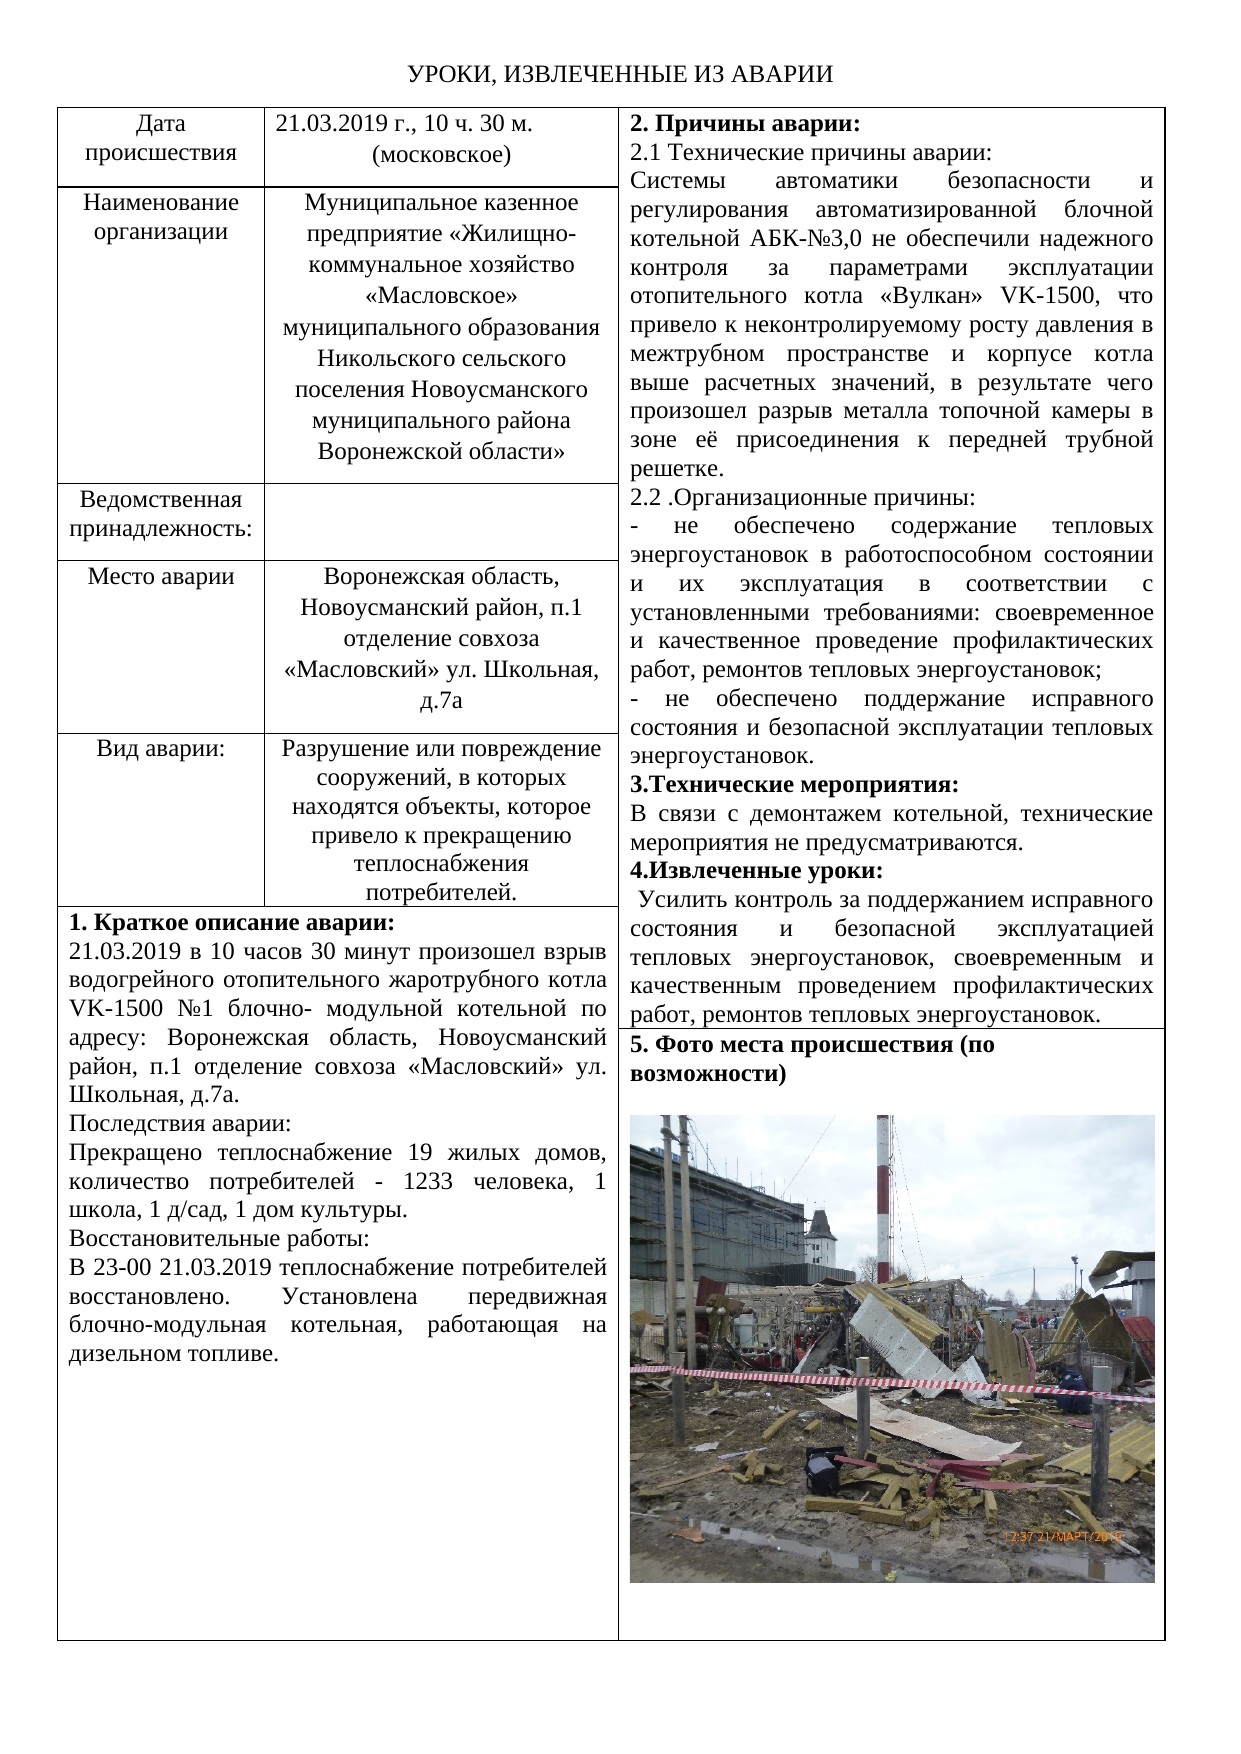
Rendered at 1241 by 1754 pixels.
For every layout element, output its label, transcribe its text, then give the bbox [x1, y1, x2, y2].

table_cell 1. Краткое описание аварии: 21.03.2019 в 10 часов 30 минут произошел взрыв водогрейного отопительного жаротрубного котла VK-1500 №1 блочно- модульной котельной по адресу: Воронежская область, Новоусманский район, п.1 отделение совхоза «Масловский» ул. Школьная, д.7а. Последствия аварии: Прекращено теплоснабжение 19 жилых домов, количество потребителей - 1233 человека, 1 школа, 1 д/сад, 1 дом культуры. Восстановительные работы: В 23-00 21.03.2019 теплоснабжение потребителей восстановлено. Установлена передвижная блочно-модульная котельная, работающая на дизельном топливе. [58, 907, 618, 1640]
table_cell Муниципальное казенное предприятие «Жилищно-коммунальное хозяйство «Масловское» муниципального образования Никольского сельского поселения Новоусманского муниципального района Воронежской области» [265, 188, 618, 483]
table_cell 5. Фото места происшествия (по возможности) [619, 1029, 1164, 1640]
table_cell Воронежская область, Новоусманский район, п.1 отделение совхоза «Масловский» ул. Школьная, д.7а [265, 561, 618, 732]
picture [629, 1115, 1155, 1583]
table_cell Место аварии [58, 561, 264, 732]
table_header Дата происшествия [58, 108, 264, 186]
table_cell Разрушение или повреждение сооружений, в которых находятся объекты, которое привело к прекращению теплоснабжения потребителей. [265, 734, 618, 906]
table_cell Вид аварии: [58, 734, 264, 906]
table_cell Наименование организации [58, 188, 264, 483]
table_header 2. Причины аварии: 2.1 Технические причины аварии: Системы автоматики безопасности и регулирования автоматизированной блочной котельной АБК-№3,0 не обеспечили надежного контроля за параметрами эксплуатации отопительного котла «Вулкан» VK-1500, что привело к неконтролируемому росту давления в межтрубном пространстве и корпусе котла выше расчетных значений, в результате чего произошел разрыв металла топочной камеры в зоне её присоединения к передней трубной решетке. 2.2 .Организационные причины: - не обеспечено содержание тепловых энергоустановок в работоспособном состоянии и их эксплуатация в соответствии с установленными требованиями: своевременное и качественное проведение профилактических работ, ремонтов тепловых энергоустановок; - не обеспечено поддержание исправного состояния и безопасной эксплуатации тепловых энергоустановок. 3.Технические мероприятия: В связи с демонтажем котельной, технические мероприятия не предусматриваются. 4.Извлеченные уроки: Усилить контроль за поддержанием исправного состояния и безопасной эксплуатацией тепловых энергоустановок, своевременным и качественным проведением профилактических работ, ремонтов тепловых энергоустановок. [619, 108, 1164, 1028]
table_cell [265, 484, 618, 560]
table_cell Ведомственная принадлежность: [58, 484, 264, 560]
text УРОКИ, ИЗВЛЕЧЕННЫЕ ИЗ АВАРИИ [89, 59, 1152, 88]
table_header 21.03.2019 г., 10 ч. 30 м. (московское) [265, 108, 618, 186]
